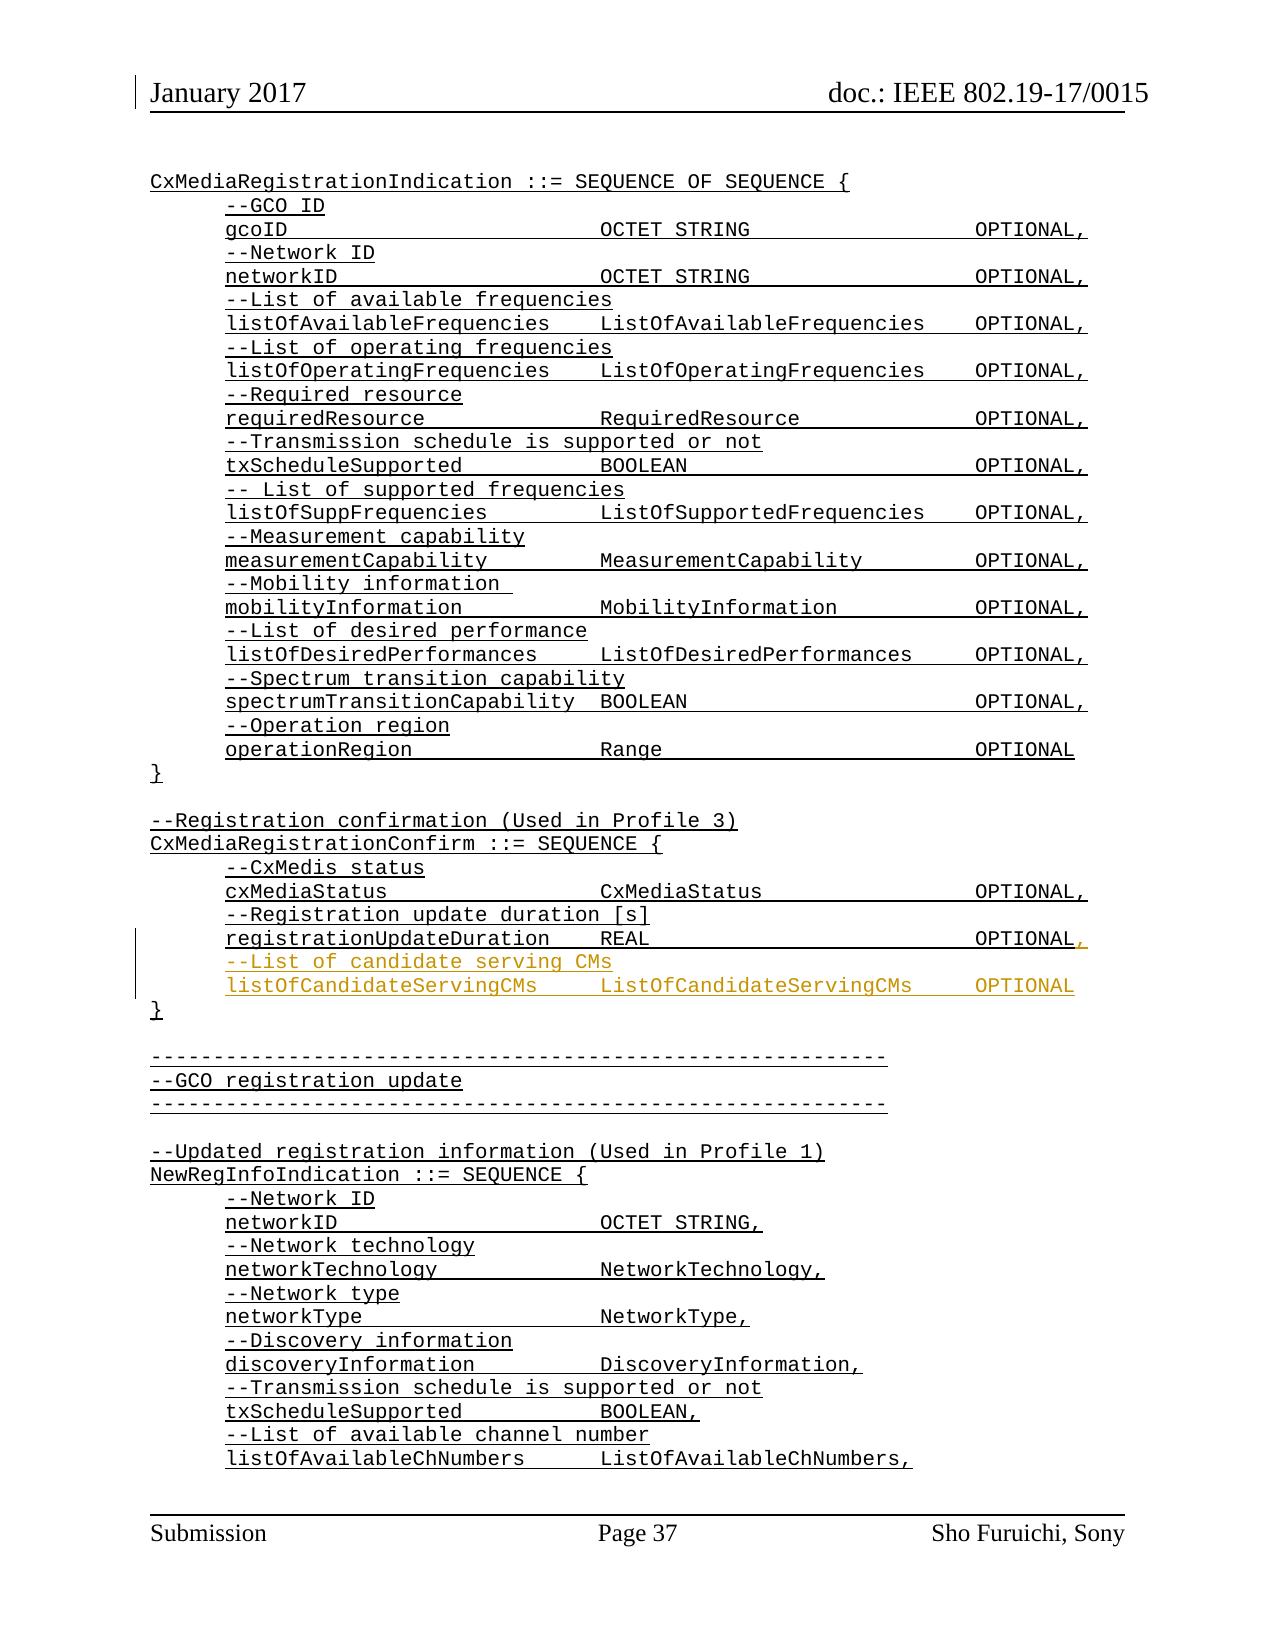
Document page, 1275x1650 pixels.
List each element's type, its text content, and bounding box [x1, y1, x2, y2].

text listOfAvailableChNumbers ListOfAvailableChNumbers, [150, 1448, 1125, 1472]
text networkID OCTET STRING, [225, 1212, 1125, 1235]
text --List of available channel number [150, 1424, 1125, 1448]
text CxMediaRegistrationConfirm ::= SEQUENCE { [150, 833, 1125, 857]
text --Operation region [150, 715, 1125, 739]
text --GCO ID [150, 195, 1125, 218]
text mobilityInformation MobilityInformation OPTIONAL, [150, 597, 1125, 621]
text txScheduleSupported BOOLEAN OPTIONAL, [150, 455, 1125, 479]
text networkTechnology NetworkTechnology, [150, 1259, 1125, 1283]
text listOfAvailableFrequencies ListOfAvailableFrequencies OPTIONAL, [225, 313, 1125, 337]
text -- List of supported frequencies [150, 479, 1125, 502]
text --CxMedis status [150, 857, 1125, 881]
text --List of desired performance [150, 621, 1125, 644]
text cxMediaStatus CxMediaStatus OPTIONAL, [150, 881, 1125, 904]
text listOfDesiredPerformances ListOfDesiredPerformances OPTIONAL, [150, 644, 1125, 668]
text --Spectrum transition capability [150, 668, 1125, 691]
text spectrumTransitionCapability BOOLEAN OPTIONAL, [150, 691, 1125, 715]
text operationRegion Range OPTIONAL [150, 739, 1125, 762]
text ----------------------------------------------------------- [150, 1046, 1125, 1070]
text listOfOperatingFrequencies ListOfOperatingFrequencies OPTIONAL, [150, 360, 1125, 384]
text --Measurement capability [150, 526, 1125, 549]
text gcoID OCTET STRING OPTIONAL, [150, 218, 1125, 242]
text --Registration update duration [s] [150, 904, 1125, 928]
text networkType NetworkType, [150, 1306, 1125, 1330]
text } [150, 762, 1125, 786]
text discoveryInformation DiscoveryInformation, [150, 1353, 1125, 1377]
text networkID OCTET STRING OPTIONAL, [150, 266, 1125, 289]
text CxMediaRegistrationIndication ::= SEQUENCE OF SEQUENCE { [150, 171, 1125, 195]
text registrationUpdateDuration REAL OPTIONAL [150, 928, 1125, 952]
text --Transmission schedule is supported or not [150, 1377, 1125, 1401]
text --GCO registration update [150, 1070, 1125, 1093]
text --Network ID [150, 1188, 1125, 1212]
text --Registration confirmation (Used in Profile 3) [150, 810, 1125, 833]
text listOfSuppFrequencies ListOfSupportedFrequencies OPTIONAL, [150, 502, 1125, 526]
text --List of operating frequencies [150, 337, 1125, 360]
text --Network technology [150, 1235, 1125, 1259]
text --Required resource [150, 384, 1125, 408]
text --Transmission schedule is supported or not [150, 431, 1125, 455]
text ----------------------------------------------------------- [150, 1093, 1125, 1117]
text measurementCapability MeasurementCapability OPTIONAL, [150, 549, 1125, 573]
text --List of available frequencies [150, 289, 1125, 313]
text requiredResource RequiredResource OPTIONAL, [150, 408, 1125, 431]
text --Updated registration information (Used in Profile 1) [150, 1141, 1125, 1164]
text --Discovery information [150, 1330, 1125, 1353]
text --Network type [150, 1283, 1125, 1306]
text --Network ID [150, 242, 1125, 266]
text NewRegInfoIndication ::= SEQUENCE { [150, 1164, 1125, 1188]
text --Mobility information [150, 573, 1125, 597]
text } [150, 999, 1125, 1022]
text txScheduleSupported BOOLEAN, [150, 1401, 1125, 1424]
